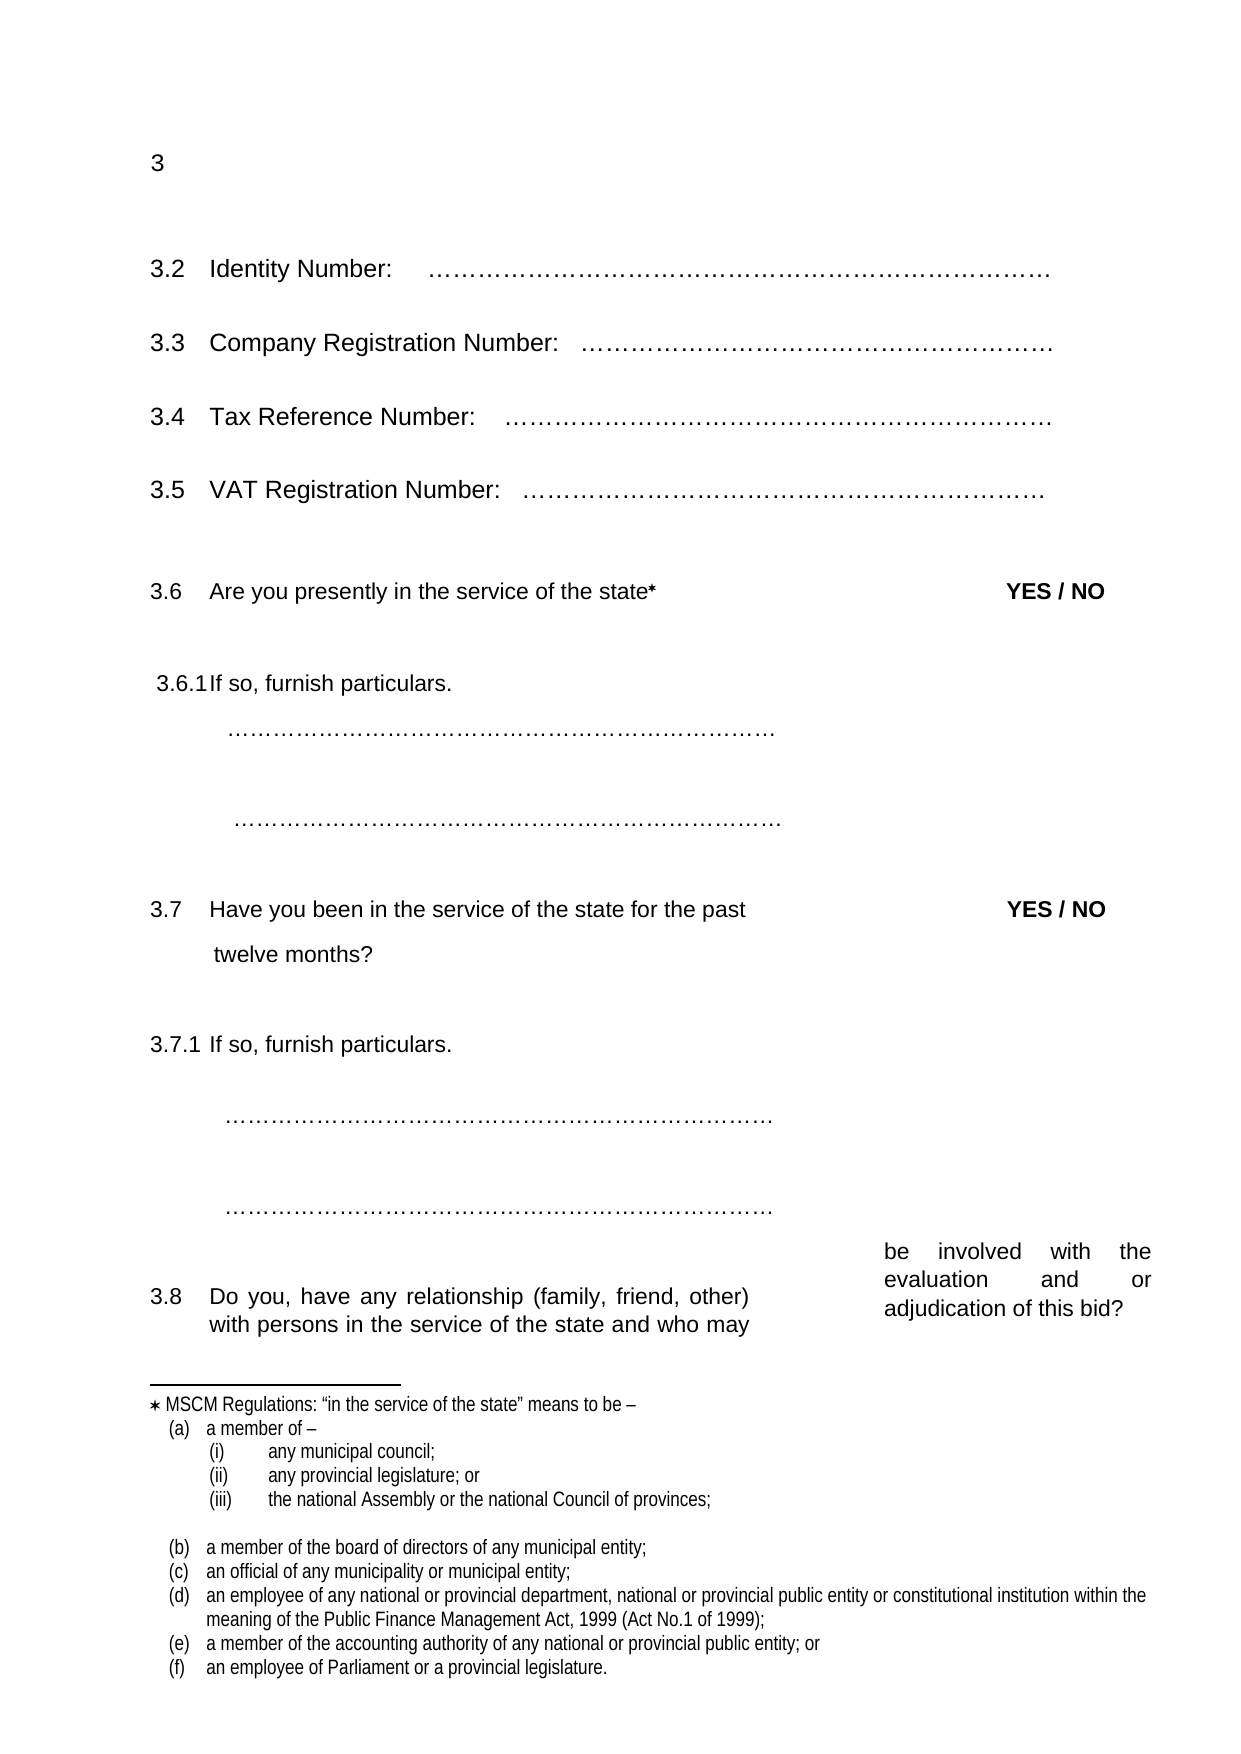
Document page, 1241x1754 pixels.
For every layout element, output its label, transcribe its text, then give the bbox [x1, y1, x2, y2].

text 3.5 VAT Registration Number: ……………………………………………………… [150, 476, 1152, 504]
text ……………………………………………………………… [224, 1193, 1152, 1219]
text 3.6 Are you presently in the service of the state YES / NO [150, 578, 1152, 604]
text 3.6.1 If so, furnish particulars. [150, 670, 1152, 696]
text 3.7 Have you been in the service of the state for the past YES / NO [150, 896, 1152, 922]
text 3.4 Tax Reference Number: ………………………………………………………… [150, 402, 1152, 430]
text ……………………………………………………………… [150, 805, 1152, 832]
text 3.2 Identity Number: ………………………………………………………………… [150, 254, 1152, 283]
text 3.3 Company Registration Number: ………………………………………………… [150, 328, 1152, 357]
list If so, furnish particulars. [150, 1031, 1152, 1057]
text ……………………………………………………………… [224, 1102, 1152, 1129]
text twelve months? [150, 941, 1152, 967]
text ……………………………………………………………… [150, 715, 1152, 742]
text 3.8 Do you, have any relationship (family, friend, other) with persons in the service of the state and who may be involved with the evaluation and or adjudication of this bid? [825, 1238, 1152, 1321]
text 3.8 Do you, have any relationship (family, friend, other) with persons in the service of the state and who may be involved with the evaluation and or adjudication of this bid? [150, 1283, 750, 1338]
